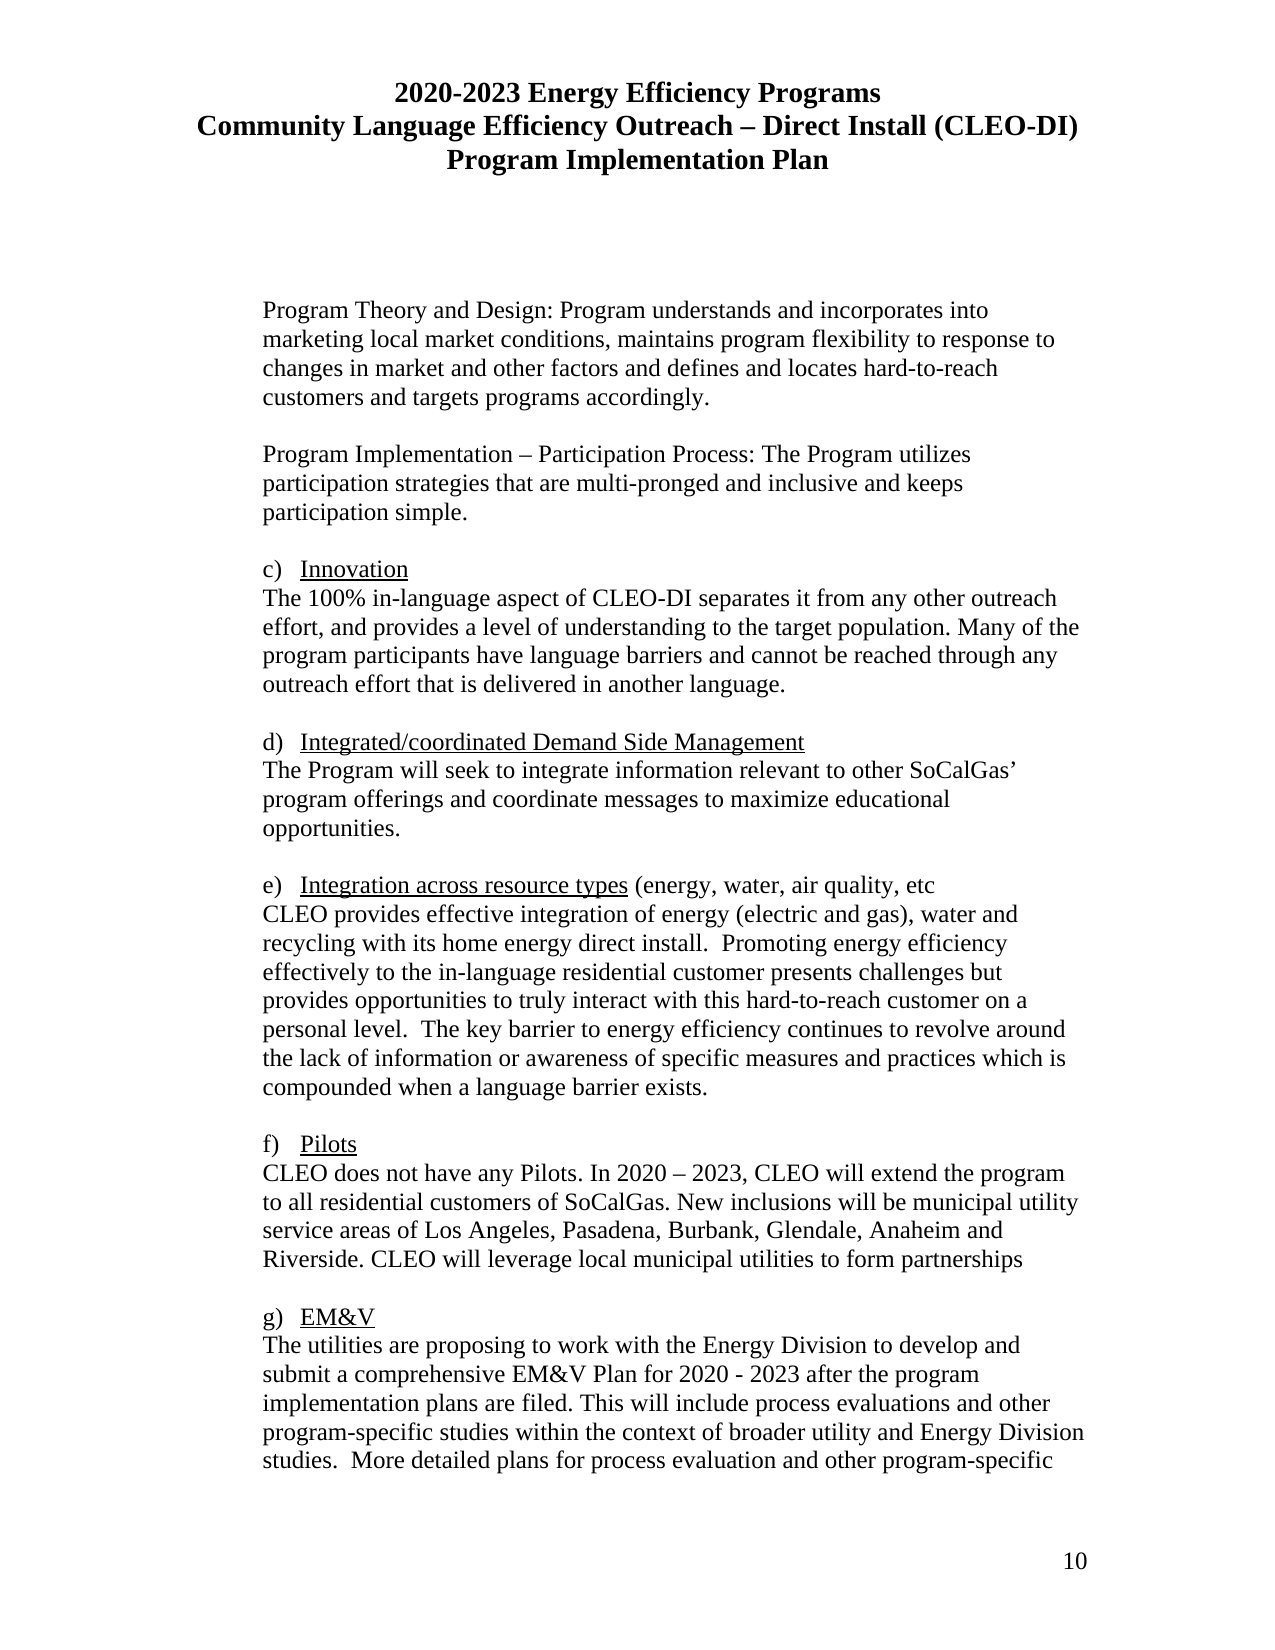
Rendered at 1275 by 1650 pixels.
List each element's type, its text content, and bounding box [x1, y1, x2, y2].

text CLEO provides effective integration of energy (electric and gas), water and recycling with its home energy direct install. Promoting energy efficiency effectively to the in-language residential customer presents challenges but provides opportunities to truly interact with this hard-to-reach customer on a personal level. The key barrier to energy efficiency continues to revolve around the lack of information or awareness of specific measures and practices which is compounded when a language barrier exists. [262, 899, 1087, 1100]
text Program Theory and Design: Program understands and incorporates into marketing local market conditions, maintains program flexibility to response to changes in market and other factors and defines and locates hard-to-reach customers and targets programs accordingly. [262, 295, 1087, 410]
list Integrated/coordinated Demand Side Management [262, 727, 1087, 755]
text The 100% in-language aspect of CLEO-DI separates it from any other outreach effort, and provides a level of understanding to the target population. Many of the program participants have language barriers and cannot be reached through any outreach effort that is delivered in another language. [262, 583, 1087, 698]
list EM&V [262, 1302, 1087, 1330]
list Integration across resource types (energy, water, air quality, etc [262, 870, 1087, 899]
text The Program will seek to integrate information relevant to other SoCalGas’ program offerings and coordinate messages to maximize educational opportunities. [262, 755, 1087, 842]
list Innovation [262, 554, 1087, 583]
list Pilots [262, 1129, 1087, 1158]
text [262, 1330, 1087, 1474]
text CLEO does not have any Pilots. In 2020 – 2023, CLEO will extend the program to all residential customers of SoCalGas. New inclusions will be municipal utility service areas of Los Angeles, Pasadena, Burbank, Glendale, Anaheim and Riverside. CLEO will leverage local municipal utilities to form partnerships [262, 1158, 1087, 1273]
text Program Implementation – Participation Process: The Program utilizes participation strategies that are multi-pronged and inclusive and keeps participation simple. [262, 439, 1087, 525]
